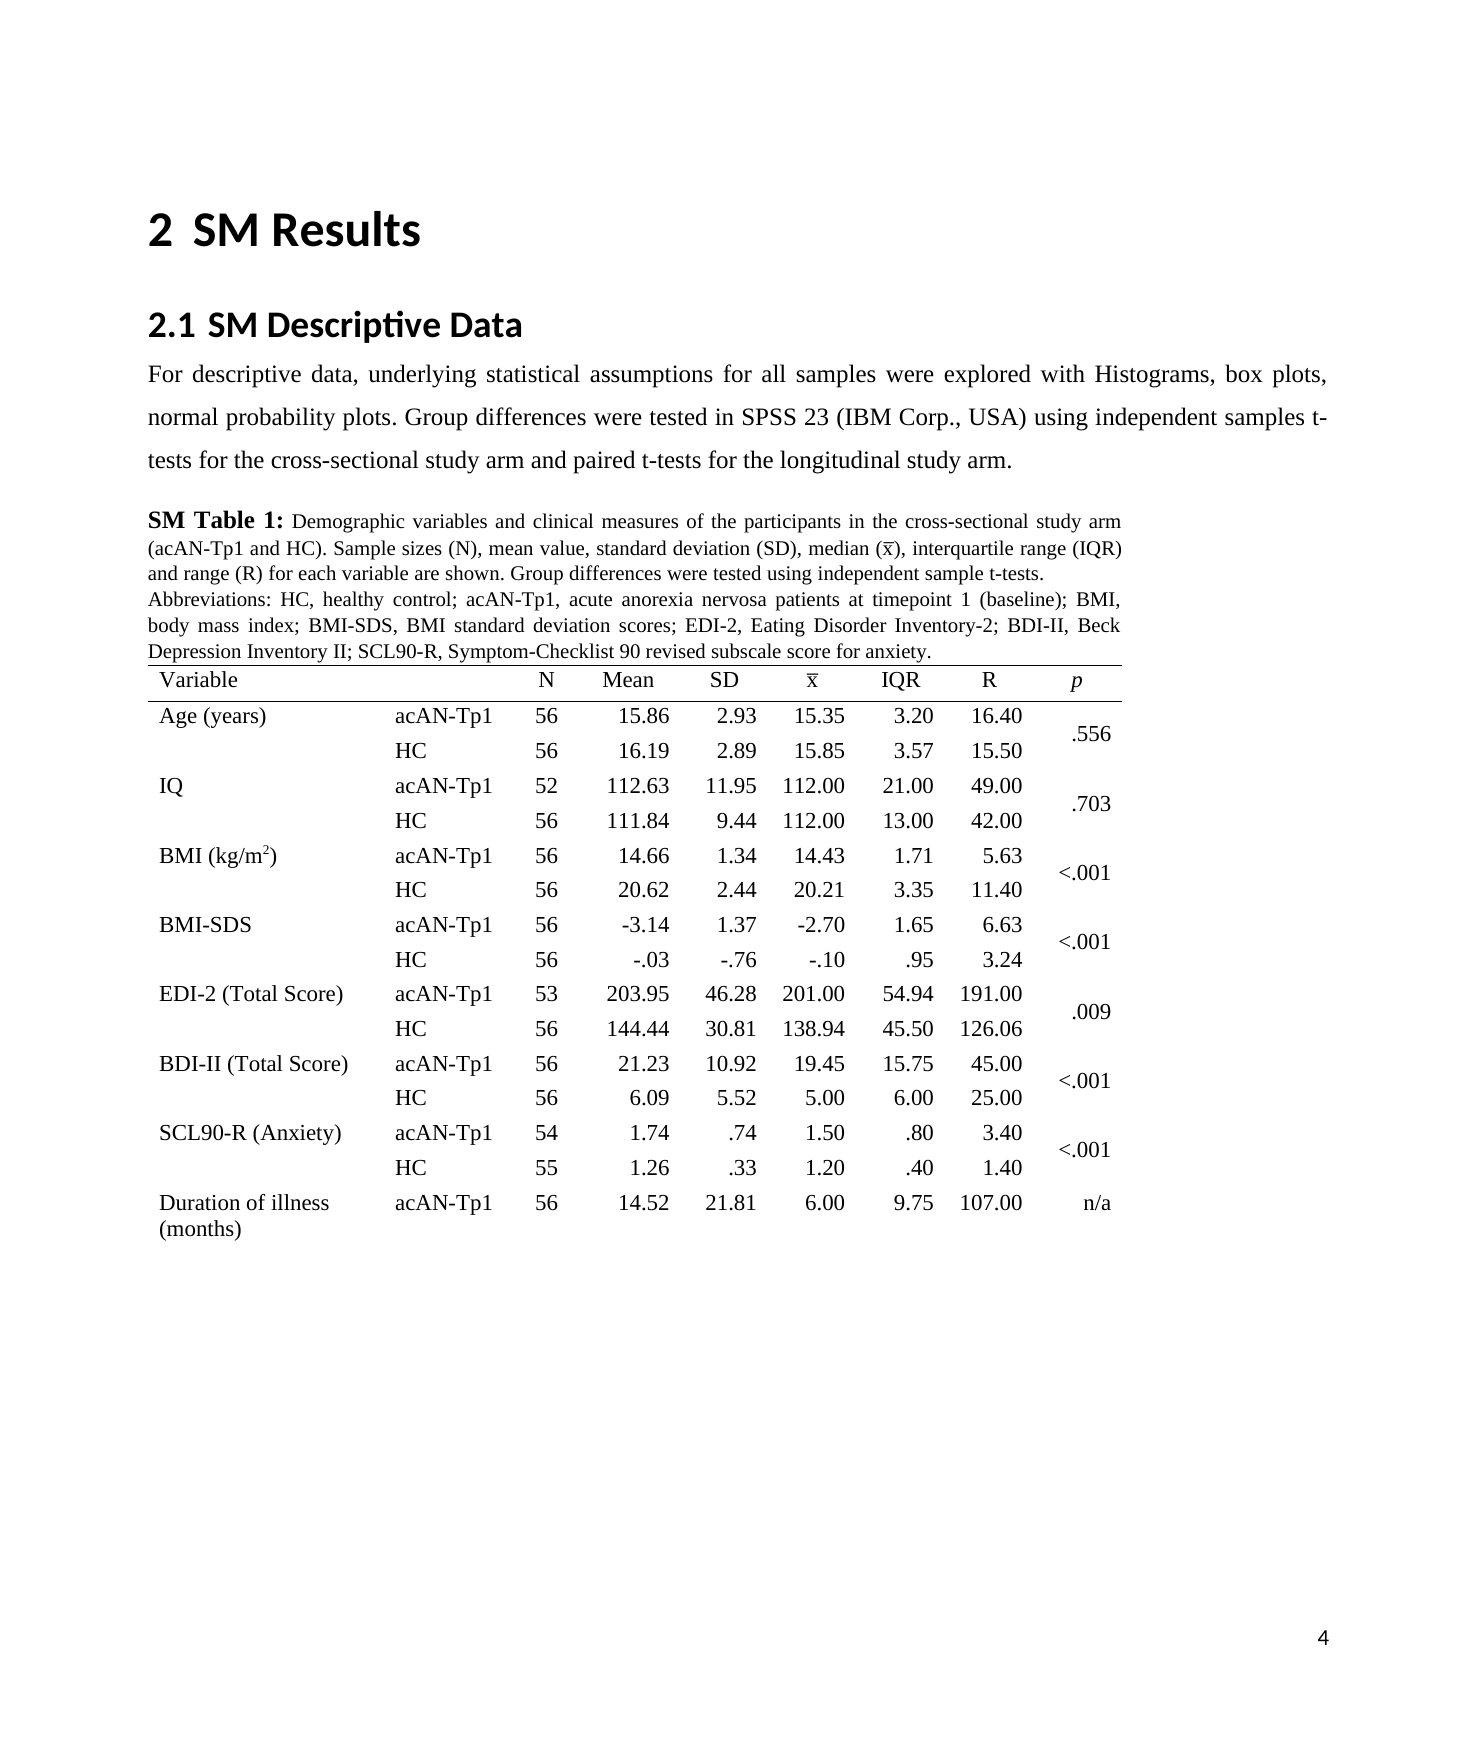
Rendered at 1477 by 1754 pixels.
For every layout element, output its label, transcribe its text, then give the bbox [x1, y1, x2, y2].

table_cell .40 [856, 1154, 945, 1188]
table_cell 14.66 [576, 842, 681, 876]
table_cell 13.00 [856, 807, 945, 842]
table_cell <.001 [1034, 911, 1122, 980]
table_cell 56 [517, 737, 576, 772]
table_cell SCL90-R (Anxiety) [148, 1119, 384, 1188]
table_cell 2.93 [681, 702, 768, 737]
table_cell 56 [517, 807, 576, 842]
table_cell 49.00 [945, 772, 1033, 807]
table_cell Duration of illness (months) [148, 1189, 384, 1249]
table_cell HC [384, 737, 517, 772]
table_cell 126.06 [945, 1015, 1033, 1050]
table_cell 53 [517, 980, 576, 1015]
table_header SD [681, 666, 768, 701]
table_cell 56 [517, 1085, 576, 1119]
table_cell 6.63 [945, 911, 1033, 946]
table_cell 3.57 [856, 737, 945, 772]
table_cell 1.34 [681, 842, 768, 876]
table_cell 56 [517, 876, 576, 911]
table_cell Age (years) [148, 702, 384, 772]
table_cell 19.45 [768, 1050, 856, 1084]
table_cell 2.89 [681, 737, 768, 772]
table_cell HC [384, 807, 517, 842]
table_cell 20.21 [768, 876, 856, 911]
table_cell 107.00 [945, 1189, 1033, 1249]
table_cell 1.65 [856, 911, 945, 946]
table_cell 1.71 [856, 842, 945, 876]
table_cell acAN-Tp1 [384, 842, 517, 876]
table_cell 15.75 [856, 1050, 945, 1084]
table_cell .74 [681, 1119, 768, 1154]
table_cell 46.28 [681, 980, 768, 1015]
table_cell 42.00 [945, 807, 1033, 842]
table_cell 16.40 [945, 702, 1033, 737]
table_cell .009 [1034, 980, 1122, 1050]
table_cell acAN-Tp1 [384, 911, 517, 946]
table_cell acAN-Tp1 [384, 1189, 517, 1249]
table_cell 191.00 [945, 980, 1033, 1015]
table_cell EDI-2 (Total Score) [148, 980, 384, 1050]
text SM Table 1: Demographic variables and clinical measures of the participants in the cross-sectional study arm (acAN-Tp1 and HC). Sample sizes (N), mean value, standard deviation (SD), median (x̅), interquartile range (IQR) and range (R) for each variable are shown. Group differences were tested using independent sample t-tests. Abbreviations: HC, healthy control; acAN-Tp1, acute anorexia nervosa patients at timepoint 1 (baseline); BMI, body mass index; BMI-SDS, BMI standard deviation scores; EDI-2, Eating Disorder Inventory-2; BDI-II, Beck Depression Inventory II; SCL90-R, Symptom-Checklist 90 revised subscale score for anxiety. [148, 505, 1122, 663]
table_cell 3.20 [856, 702, 945, 737]
table_cell 15.86 [576, 702, 681, 737]
table_cell 2.44 [681, 876, 768, 911]
table_cell acAN-Tp1 [384, 772, 517, 807]
table_cell <.001 [1034, 1119, 1122, 1188]
table_cell 45.50 [856, 1015, 945, 1050]
table_cell 54.94 [856, 980, 945, 1015]
table_cell 3.24 [945, 946, 1033, 980]
table_cell 112.00 [768, 772, 856, 807]
table_cell <.001 [1034, 842, 1122, 911]
table_cell 3.35 [856, 876, 945, 911]
table_cell 25.00 [945, 1085, 1033, 1119]
subtitle SM Results [148, 198, 1329, 259]
table_header p [1034, 666, 1122, 701]
table_header x̅ [768, 666, 856, 701]
table_cell 6.09 [576, 1085, 681, 1119]
table_cell 45.00 [945, 1050, 1033, 1084]
table_cell IQ [148, 772, 384, 842]
table_header R [945, 666, 1033, 701]
table_cell -.10 [768, 946, 856, 980]
table_cell BDI-II (Total Score) [148, 1050, 384, 1119]
table_cell HC [384, 946, 517, 980]
table_cell 16.19 [576, 737, 681, 772]
table_cell .33 [681, 1154, 768, 1188]
table_cell -3.14 [576, 911, 681, 946]
table_cell 111.84 [576, 807, 681, 842]
subtitle SM Descriptive Data [148, 301, 1329, 347]
table_cell 21.00 [856, 772, 945, 807]
table_cell 56 [517, 1050, 576, 1084]
table_cell 56 [517, 702, 576, 737]
table_cell acAN-Tp1 [384, 702, 517, 737]
table_cell acAN-Tp1 [384, 980, 517, 1015]
table_cell <.001 [1034, 1050, 1122, 1119]
table_cell 52 [517, 772, 576, 807]
table_cell -.76 [681, 946, 768, 980]
table_cell 15.35 [768, 702, 856, 737]
table_header Variable [148, 666, 384, 701]
table_cell acAN-Tp1 [384, 1050, 517, 1084]
table_cell 201.00 [768, 980, 856, 1015]
table_header N [517, 666, 576, 701]
table_cell 6.00 [856, 1085, 945, 1119]
table_header IQR [856, 666, 945, 701]
table_cell 56 [517, 1189, 576, 1249]
table_cell 21.23 [576, 1050, 681, 1084]
table_cell 56 [517, 911, 576, 946]
table_cell 14.43 [768, 842, 856, 876]
table_cell 144.44 [576, 1015, 681, 1050]
table_cell 11.95 [681, 772, 768, 807]
table_cell 6.00 [768, 1189, 856, 1249]
table_cell 56 [517, 946, 576, 980]
table_cell 15.85 [768, 737, 856, 772]
table_cell -2.70 [768, 911, 856, 946]
table_cell 5.52 [681, 1085, 768, 1119]
table_cell 1.50 [768, 1119, 856, 1154]
table_cell 203.95 [576, 980, 681, 1015]
table_cell 3.40 [945, 1119, 1033, 1154]
table_cell 112.63 [576, 772, 681, 807]
table_cell 9.75 [856, 1189, 945, 1249]
table_header Mean [576, 666, 681, 701]
table_cell 1.26 [576, 1154, 681, 1188]
table_cell HC [384, 1015, 517, 1050]
table_cell 55 [517, 1154, 576, 1188]
table_cell .556 [1034, 702, 1122, 772]
table_cell -.03 [576, 946, 681, 980]
table_cell .80 [856, 1119, 945, 1154]
table_cell 112.00 [768, 807, 856, 842]
table_cell 1.37 [681, 911, 768, 946]
table_cell HC [384, 1085, 517, 1119]
table_cell 1.20 [768, 1154, 856, 1188]
table_cell 15.50 [945, 737, 1033, 772]
table_cell 1.74 [576, 1119, 681, 1154]
table_cell 54 [517, 1119, 576, 1154]
table_cell .95 [856, 946, 945, 980]
table_cell 5.00 [768, 1085, 856, 1119]
table_cell .703 [1034, 772, 1122, 842]
table_cell 56 [517, 1015, 576, 1050]
table_cell n/a [1034, 1189, 1122, 1249]
table_cell 1.40 [945, 1154, 1033, 1188]
table_cell 21.81 [681, 1189, 768, 1249]
table_cell 5.63 [945, 842, 1033, 876]
table_cell 138.94 [768, 1015, 856, 1050]
table_cell 11.40 [945, 876, 1033, 911]
table_cell BMI-SDS [148, 911, 384, 980]
table_cell HC [384, 1154, 517, 1188]
table_cell 30.81 [681, 1015, 768, 1050]
table_cell 10.92 [681, 1050, 768, 1084]
table_header [384, 666, 517, 701]
table_cell BMI (kg/m2) [148, 842, 384, 911]
table_cell 56 [517, 842, 576, 876]
table_cell 14.52 [576, 1189, 681, 1249]
table_cell HC [384, 876, 517, 911]
text For descriptive data, underlying statistical assumptions for all samples were explored with Histograms, box plots, normal probability plots. Group differences were tested in SPSS 23 (IBM Corp., USA) using independent samples t-tests for the cross-sectional study arm and paired t-tests for the longitudinal study arm. [148, 359, 1329, 474]
table_cell acAN-Tp1 [384, 1119, 517, 1154]
table_cell 20.62 [576, 876, 681, 911]
table_cell 9.44 [681, 807, 768, 842]
